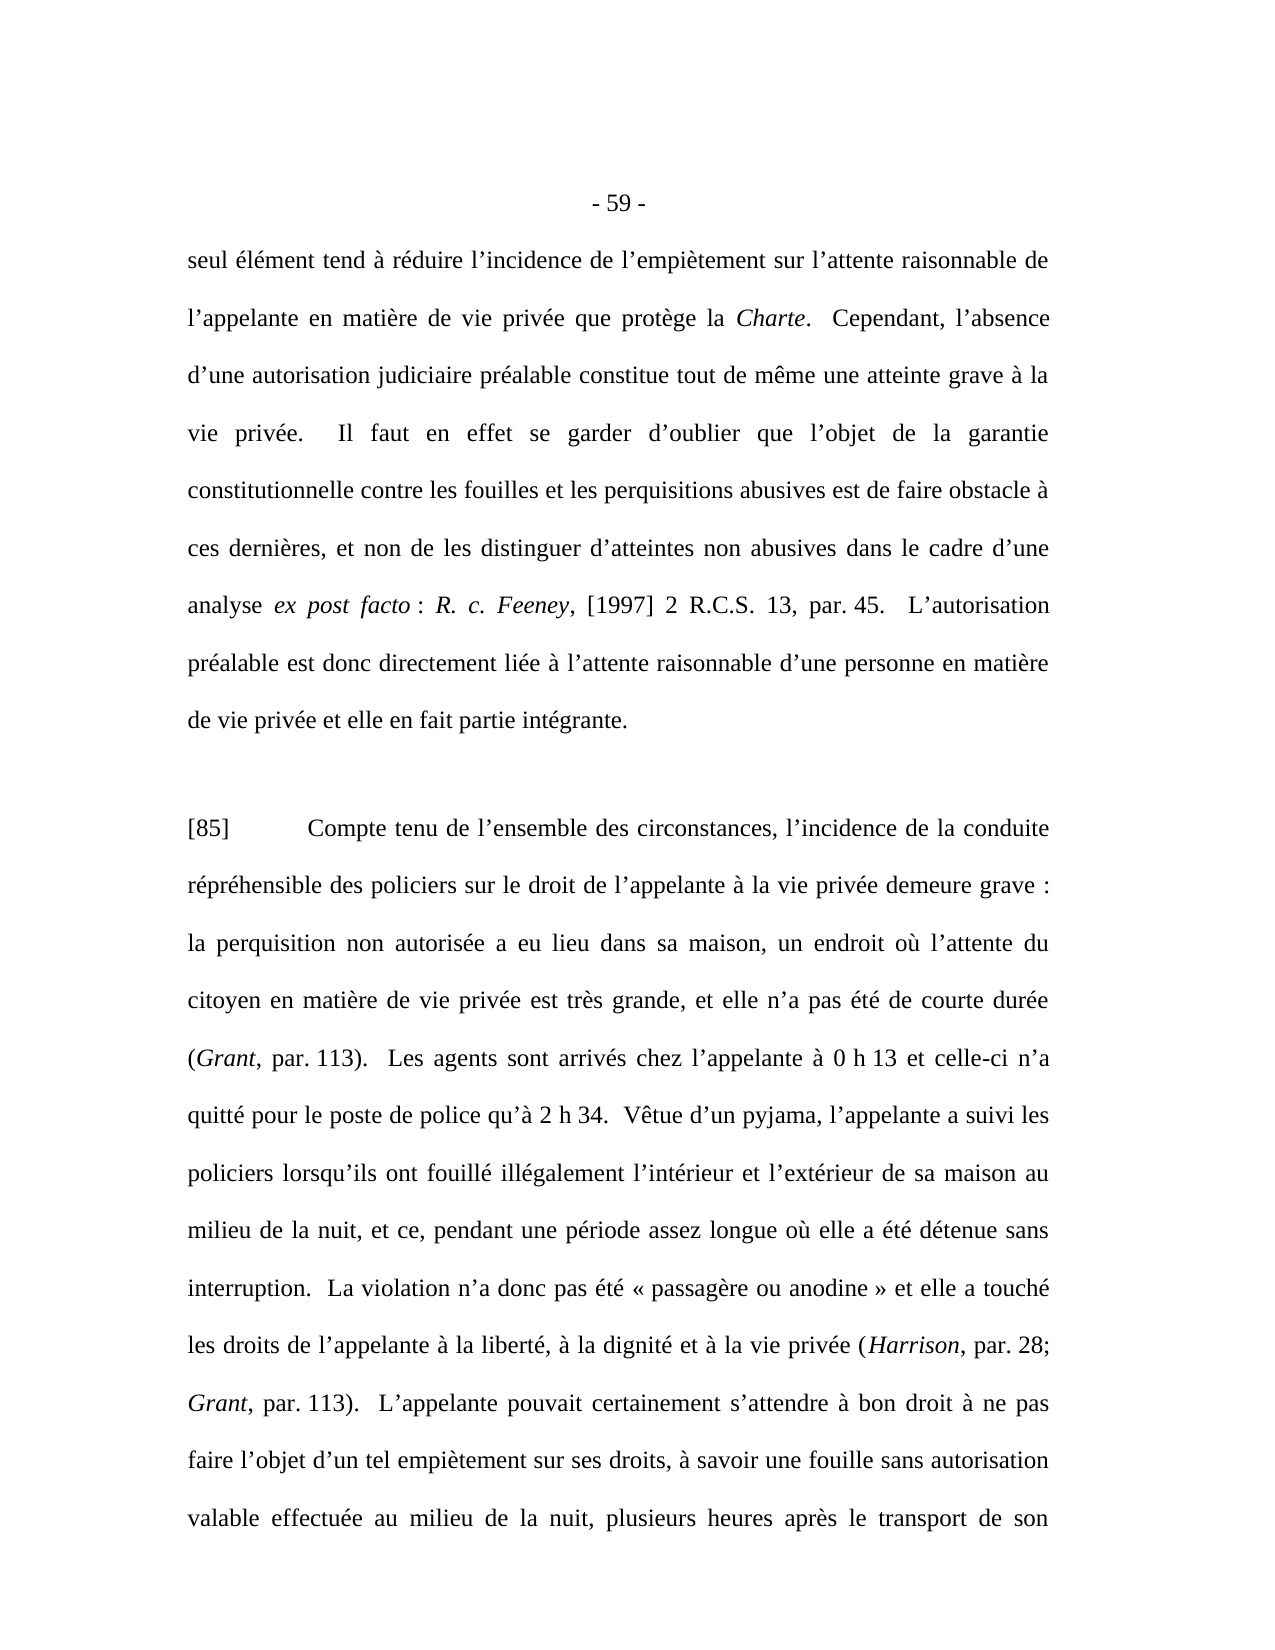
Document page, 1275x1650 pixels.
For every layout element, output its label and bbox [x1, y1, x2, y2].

text [187, 245, 1050, 734]
text [187, 813, 1050, 1531]
